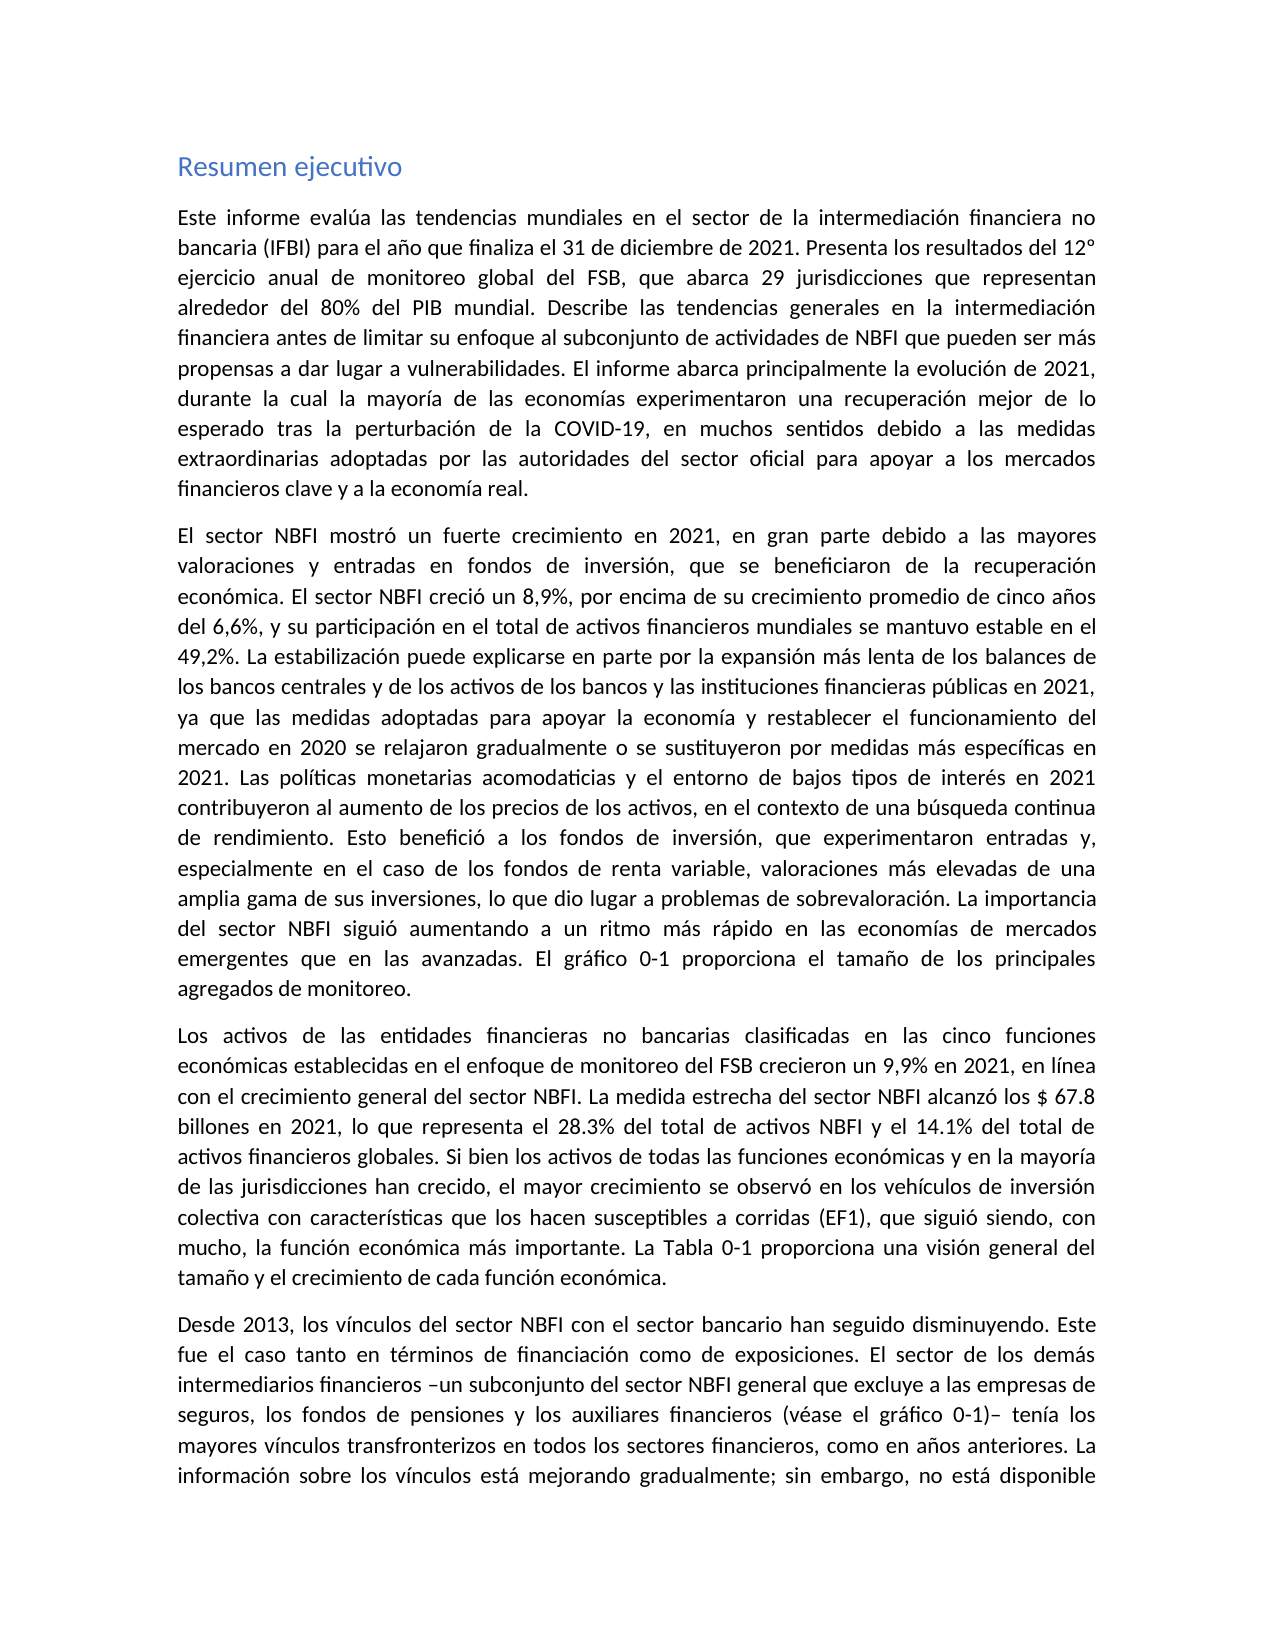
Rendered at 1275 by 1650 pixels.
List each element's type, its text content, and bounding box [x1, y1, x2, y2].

text Los activos de las entidades financieras no bancarias clasificadas en las cinco funciones económicas establecidas en el enfoque de monitoreo del FSB crecieron un 9,9% en 2021, en línea con el crecimiento general del sector NBFI. La medida estrecha del sector NBFI alcanzó los $ 67.8 billones en 2021, lo que representa el 28.3% del total de activos NBFI y el 14.1% del total de activos financieros globales. Si bien los activos de todas las funciones económicas y en la mayoría de las jurisdicciones han crecido, el mayor crecimiento se observó en los vehículos de inversión colectiva con características que los hacen susceptibles a corridas (EF1), que siguió siendo, con mucho, la función económica más importante. La Tabla 0-1 proporciona una visión general del tamaño y el crecimiento de cada función económica. [177, 1021, 1098, 1291]
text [177, 1310, 1098, 1489]
text Resumen ejecutivo [177, 148, 1098, 183]
text Este informe evalúa las tendencias mundiales en el sector de la intermediación financiera no bancaria (IFBI) para el año que finaliza el 31 de diciembre de 2021. Presenta los resultados del 12º ejercicio anual de monitoreo global del FSB, que abarca 29 jurisdicciones que representan alrededor del 80% del PIB mundial. Describe las tendencias generales en la intermediación financiera antes de limitar su enfoque al subconjunto de actividades de NBFI que pueden ser más propensas a dar lugar a vulnerabilidades. El informe abarca principalmente la evolución de 2021, durante la cual la mayoría de las economías experimentaron una recuperación mejor de lo esperado tras la perturbación de la COVID-19, en muchos sentidos debido a las medidas extraordinarias adoptadas por las autoridades del sector oficial para apoyar a los mercados financieros clave y a la economía real. [177, 203, 1098, 503]
text El sector NBFI mostró un fuerte crecimiento en 2021, en gran parte debido a las mayores valoraciones y entradas en fondos de inversión, que se beneficiaron de la recuperación económica. El sector NBFI creció un 8,9%, por encima de su crecimiento promedio de cinco años del 6,6%, y su participación en el total de activos financieros mundiales se mantuvo estable en el 49,2%. La estabilización puede explicarse en parte por la expansión más lenta de los balances de los bancos centrales y de los activos de los bancos y las instituciones financieras públicas en 2021, ya que las medidas adoptadas para apoyar la economía y restablecer el funcionamiento del mercado en 2020 se relajaron gradualmente o se sustituyeron por medidas más específicas en 2021. Las políticas monetarias acomodaticias y el entorno de bajos tipos de interés en 2021 contribuyeron al aumento de los precios de los activos, en el contexto de una búsqueda continua de rendimiento. Esto benefició a los fondos de inversión, que experimentaron entradas y, especialmente en el caso de los fondos de renta variable, valoraciones más elevadas de una amplia gama de sus inversiones, lo que dio lugar a problemas de sobrevaloración. La importancia del sector NBFI siguió aumentando a un ritmo más rápido en las economías de mercados emergentes que en las avanzadas. El gráfico 0-1 proporciona el tamaño de los principales agregados de monitoreo. [177, 521, 1098, 1003]
